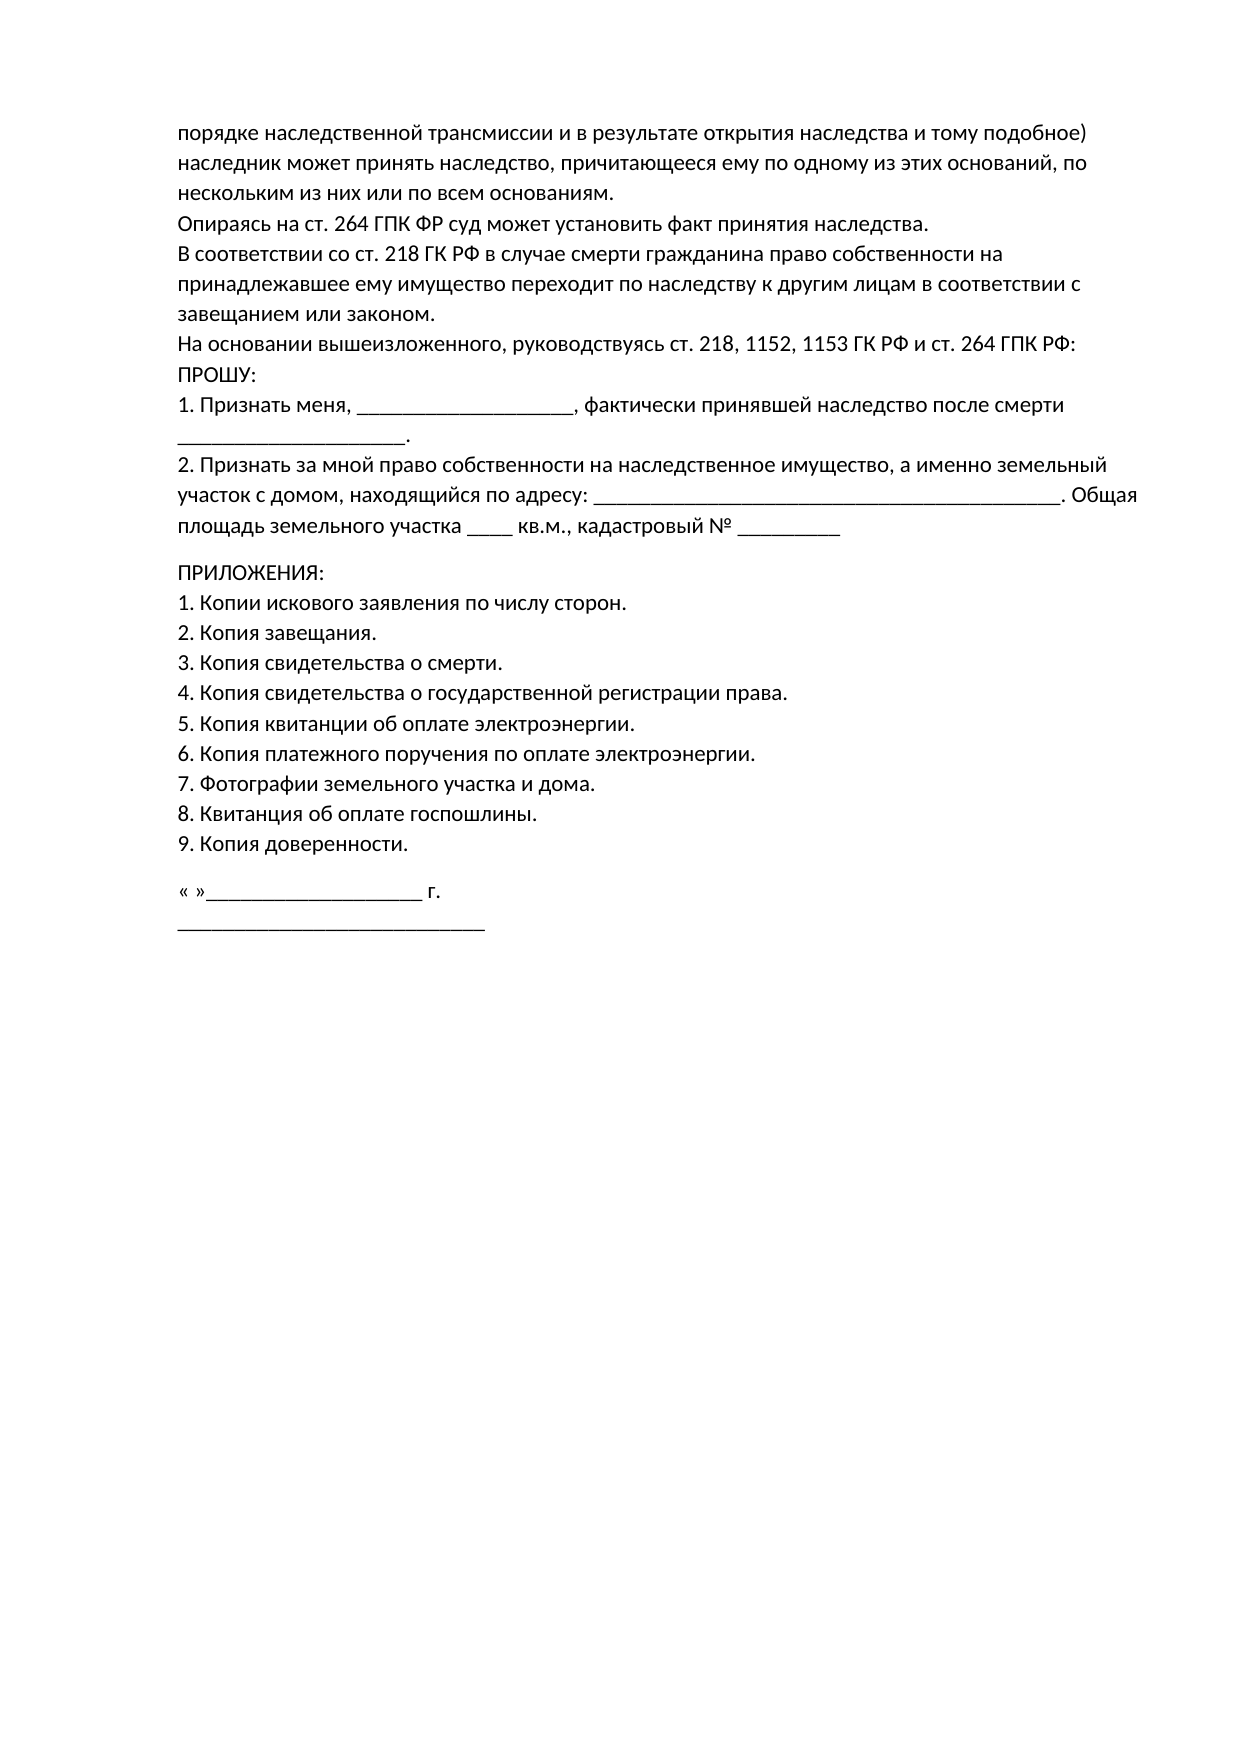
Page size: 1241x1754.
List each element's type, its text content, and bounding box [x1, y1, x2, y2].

text « »___________________ г. ___________________________ [177, 876, 1152, 935]
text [177, 118, 1152, 539]
text ПРИЛОЖЕНИЯ: 1. Копии искового заявления по числу сторон. 2. Копия завещания. 3. Копия свидетельства о смерти. 4. Копия свидетельства о государственной регистрации права. 5. Копия квитанции об оплате электроэнергии. 6. Копия платежного поручения по оплате электроэнергии. 7. Фотографии земельного участка и дома. 8. Квитанция об оплате госпошлины. 9. Копия доверенности. [177, 558, 1152, 858]
